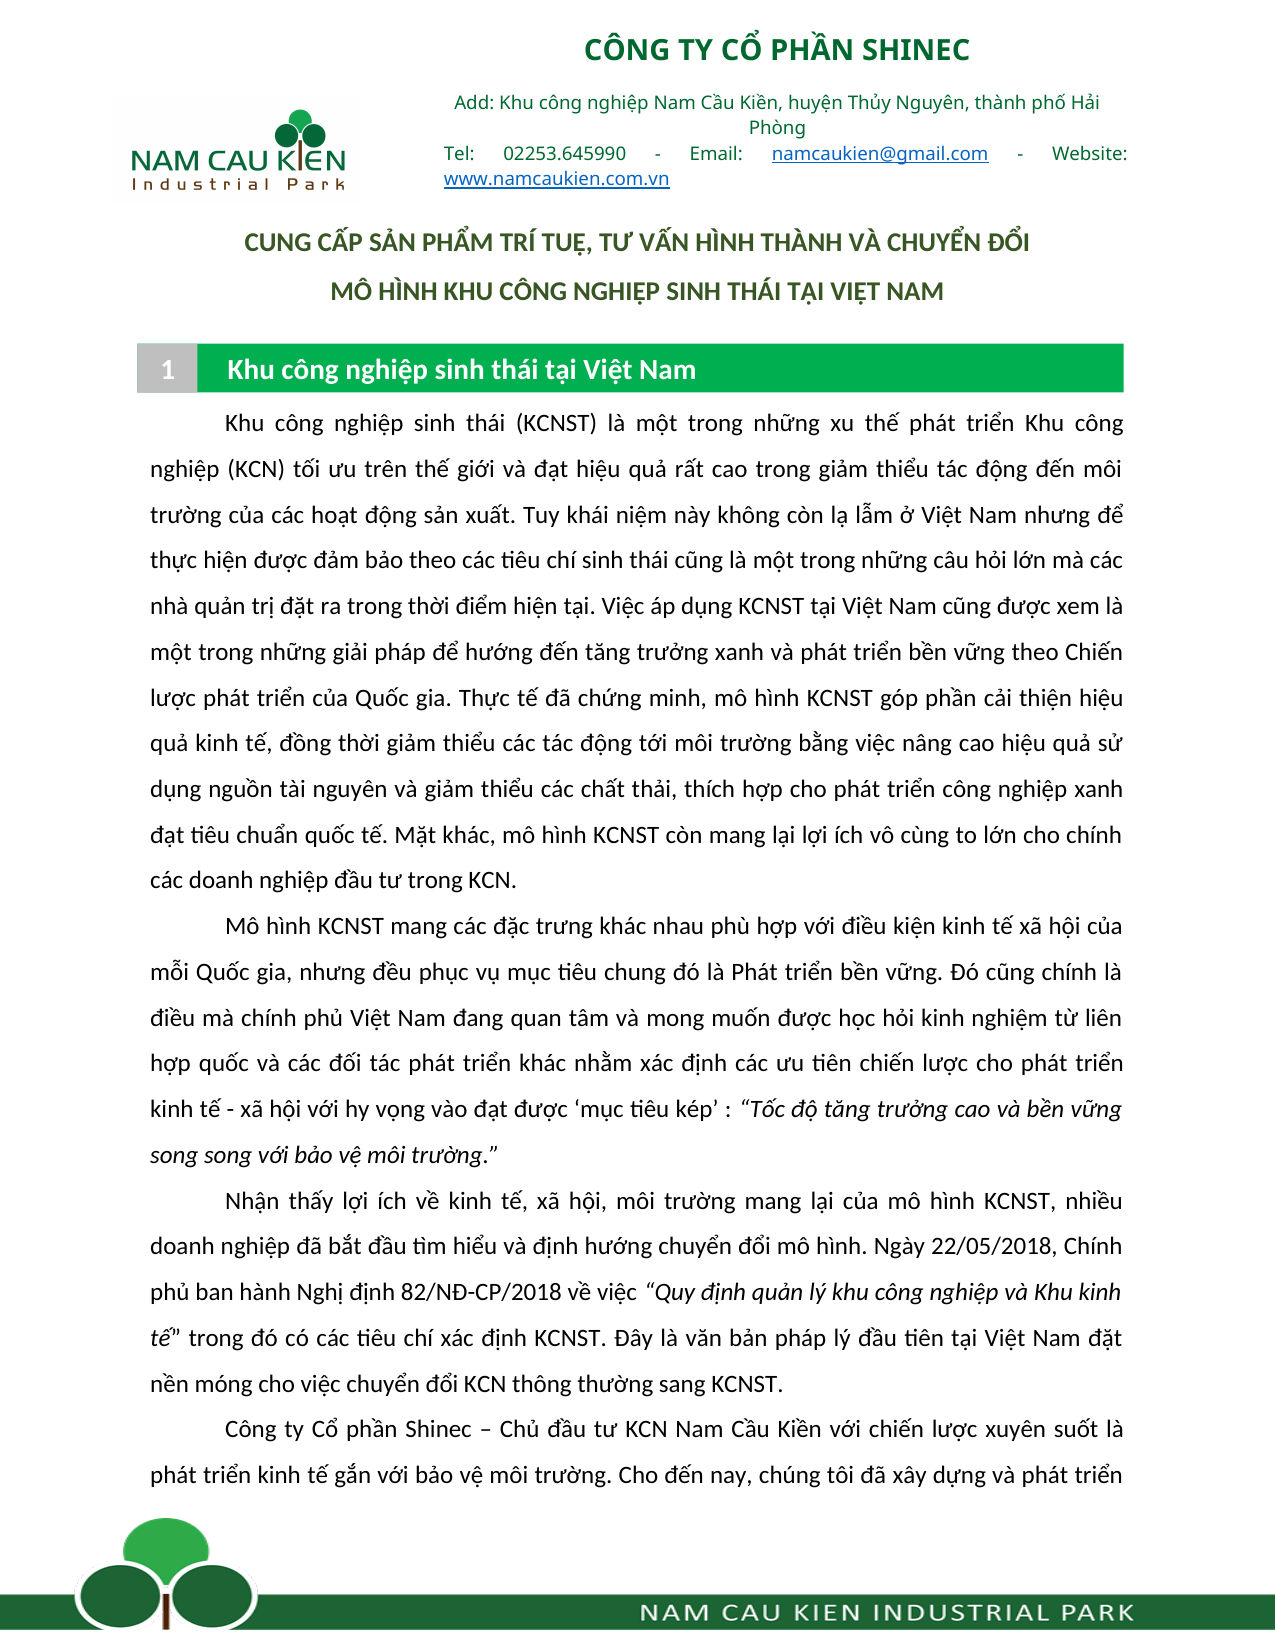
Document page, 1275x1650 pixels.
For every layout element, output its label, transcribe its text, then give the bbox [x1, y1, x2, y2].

picture [0, 1518, 1275, 1642]
text Mô hình KCNST mang các đặc trưng khác nhau phù hợp với điều kiện kinh tế xã hội của mỗi Quốc gia, nhưng đều phục vụ mục tiêu chung đó là Phát triển bền vững. Đó cũng chính là điều mà chính phủ Việt Nam đang quan tâm và mong muốn được học hỏi kinh nghiệm từ liên hợp quốc và các đối tác phát triển khác nhằm xác định các ưu tiên chiến lược cho phát triển kinh tế - xã hội với hy vọng vào đạt được ‘mục tiêu kép’ : “Tốc độ tăng trưởng cao và bền vững song song với bảo vệ môi trường.” [150, 910, 1125, 1169]
list CUNG CẤP SẢN PHẨM TRÍ TUỆ, TƯ VẤN HÌNH THÀNH VÀ CHUYỂN ĐỔI [150, 225, 1125, 258]
text Nhận thấy lợi ích về kinh tế, xã hội, môi trường mang lại của mô hình KCNST, nhiều doanh nghiệp đã bắt đầu tìm hiểu và định hướng chuyển đổi mô hình. Ngày 22/05/2018, Chính phủ ban hành Nghị định 82/NĐ-CP/2018 về việc “Quy định quản lý khu công nghiệp và Khu kinh tế” trong đó có các tiêu chí xác định KCNST. Đây là văn bản pháp lý đầu tiên tại Việt Nam đặt nền móng cho việc chuyển đổi KCN thông thường sang KCNST. [150, 1185, 1125, 1398]
text Khu công nghiệp sinh thái (KCNST) là một trong những xu thế phát triển Khu công nghiệp (KCN) tối ưu trên thế giới và đạt hiệu quả rất cao trong giảm thiểu tác động đến môi trường của các hoạt động sản xuất. Tuy khái niệm này không còn lạ lẫm ở Việt Nam nhưng để thực hiện được đảm bảo theo các tiêu chí sinh thái cũng là một trong những câu hỏi lớn mà các nhà quản trị đặt ra trong thời điểm hiện tại. Việc áp dụng KCNST tại Việt Nam cũng được xem là một trong những giải pháp để hướng đến tăng trưởng xanh và phát triển bền vững theo Chiến lược phát triển của Quốc gia. Thực tế đã chứng minh, mô hình KCNST góp phần cải thiện hiệu quả kinh tế, đồng thời giảm thiểu các tác động tới môi trường bằng việc nâng cao hiệu quả sử dụng nguồn tài nguyên và giảm thiểu các chất thải, thích hợp cho phát triển công nghiệp xanh đạt tiêu chuẩn quốc tế. Mặt khác, mô hình KCNST còn mang lại lợi ích vô cùng to lớn cho chính các doanh nghiệp đầu tư trong KCN. [150, 407, 1125, 895]
picture [112, 96, 360, 205]
list MÔ HÌNH KHU CÔNG NGHIỆP SINH THÁI TẠI VIỆT NAM [150, 274, 1125, 307]
